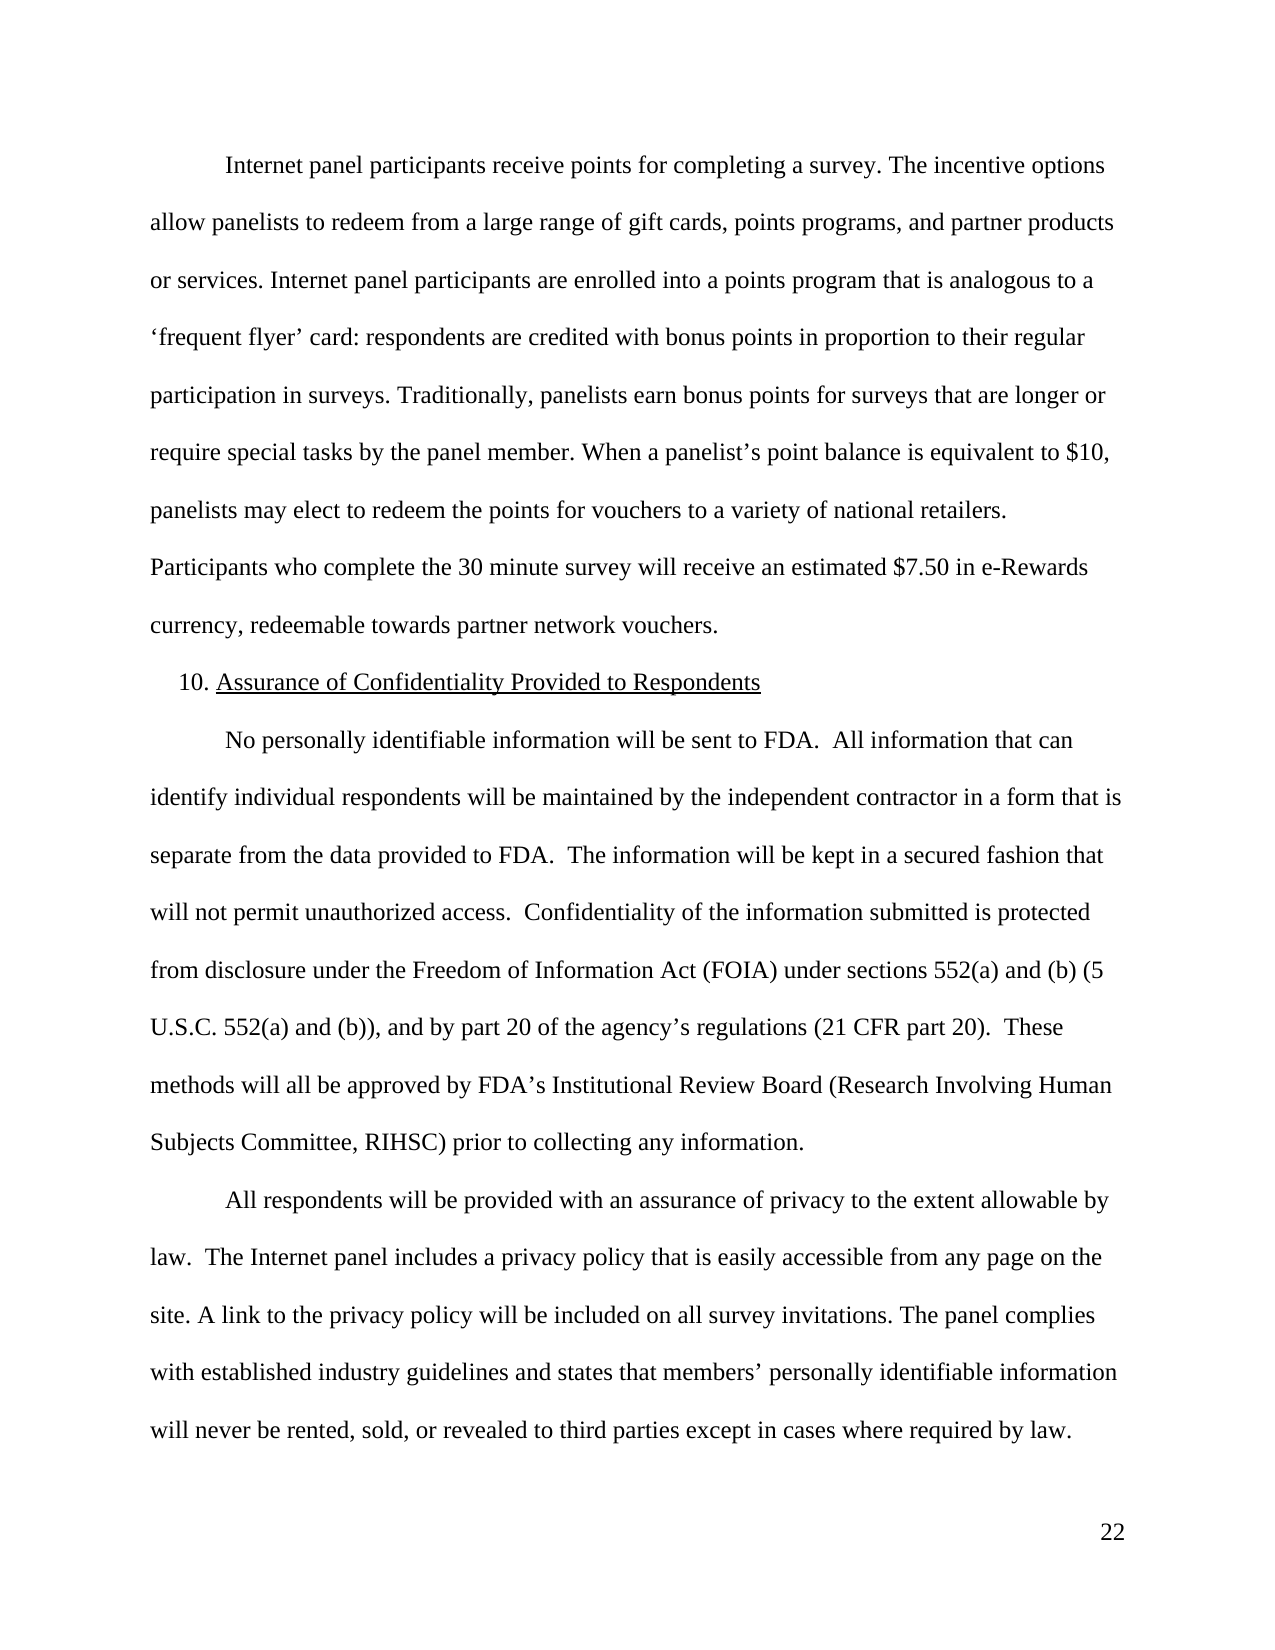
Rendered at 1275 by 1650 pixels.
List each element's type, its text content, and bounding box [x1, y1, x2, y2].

text Internet panel participants receive points for completing a survey. The incentive options allow panelists to redeem from a large range of gift cards, points programs, and partner products or services. Internet panel participants are enrolled into a points program that is analogous to a ‘frequent flyer’ card: respondents are credited with bonus points in proportion to their regular participation in surveys. Traditionally, panelists earn bonus points for surveys that are longer or require special tasks by the panel member. When a panelist’s point balance is equivalent to $10, panelists may elect to redeem the points for vouchers to a variety of national retailers. Participants who complete the 30 minute survey will receive an estimated $7.50 in e-Rewards currency, redeemable towards partner network vouchers. [150, 150, 1125, 639]
list Assurance of Confidentiality Provided to Respondents [178, 667, 1125, 696]
text No personally identifiable information will be sent to FDA. All information that can identify individual respondents will be maintained by the independent contractor in a form that is separate from the data provided to FDA. The information will be kept in a secured fashion that will not permit unauthorized access. Confidentiality of the information submitted is protected from disclosure under the Freedom of Information Act (FOIA) under sections 552(a) and (b) (5 U.S.C. 552(a) and (b)), and by part 20 of the agency’s regulations (21 CFR part 20). These methods will all be approved by FDA’s Institutional Review Board (Research Involving Human Subjects Committee, RIHSC) prior to collecting any information. [150, 725, 1125, 1156]
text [150, 1185, 1125, 1444]
